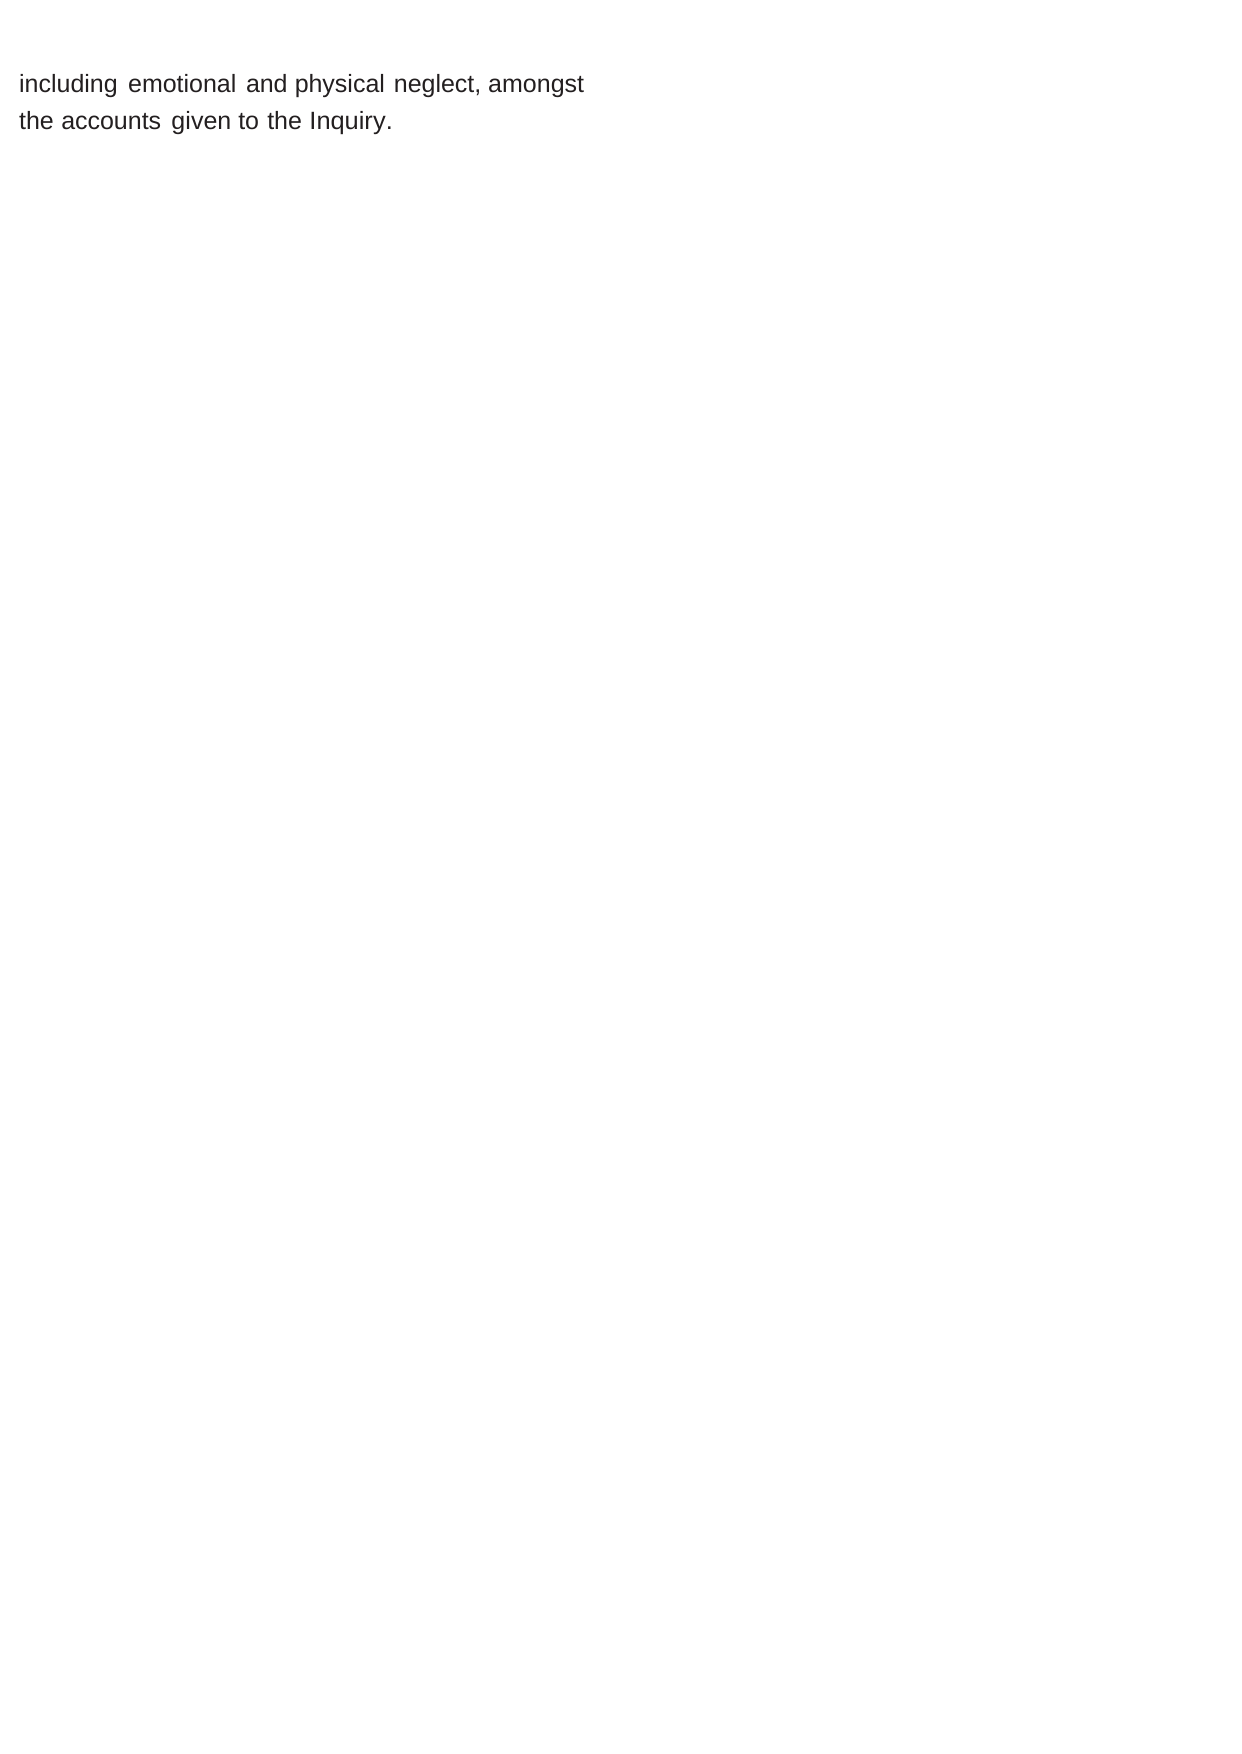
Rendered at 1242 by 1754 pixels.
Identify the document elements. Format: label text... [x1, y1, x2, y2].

text There were many cited incidents of neglect, including emotional and physical neglect, amongst the accounts given to the Inquiry. [19, 69, 604, 135]
